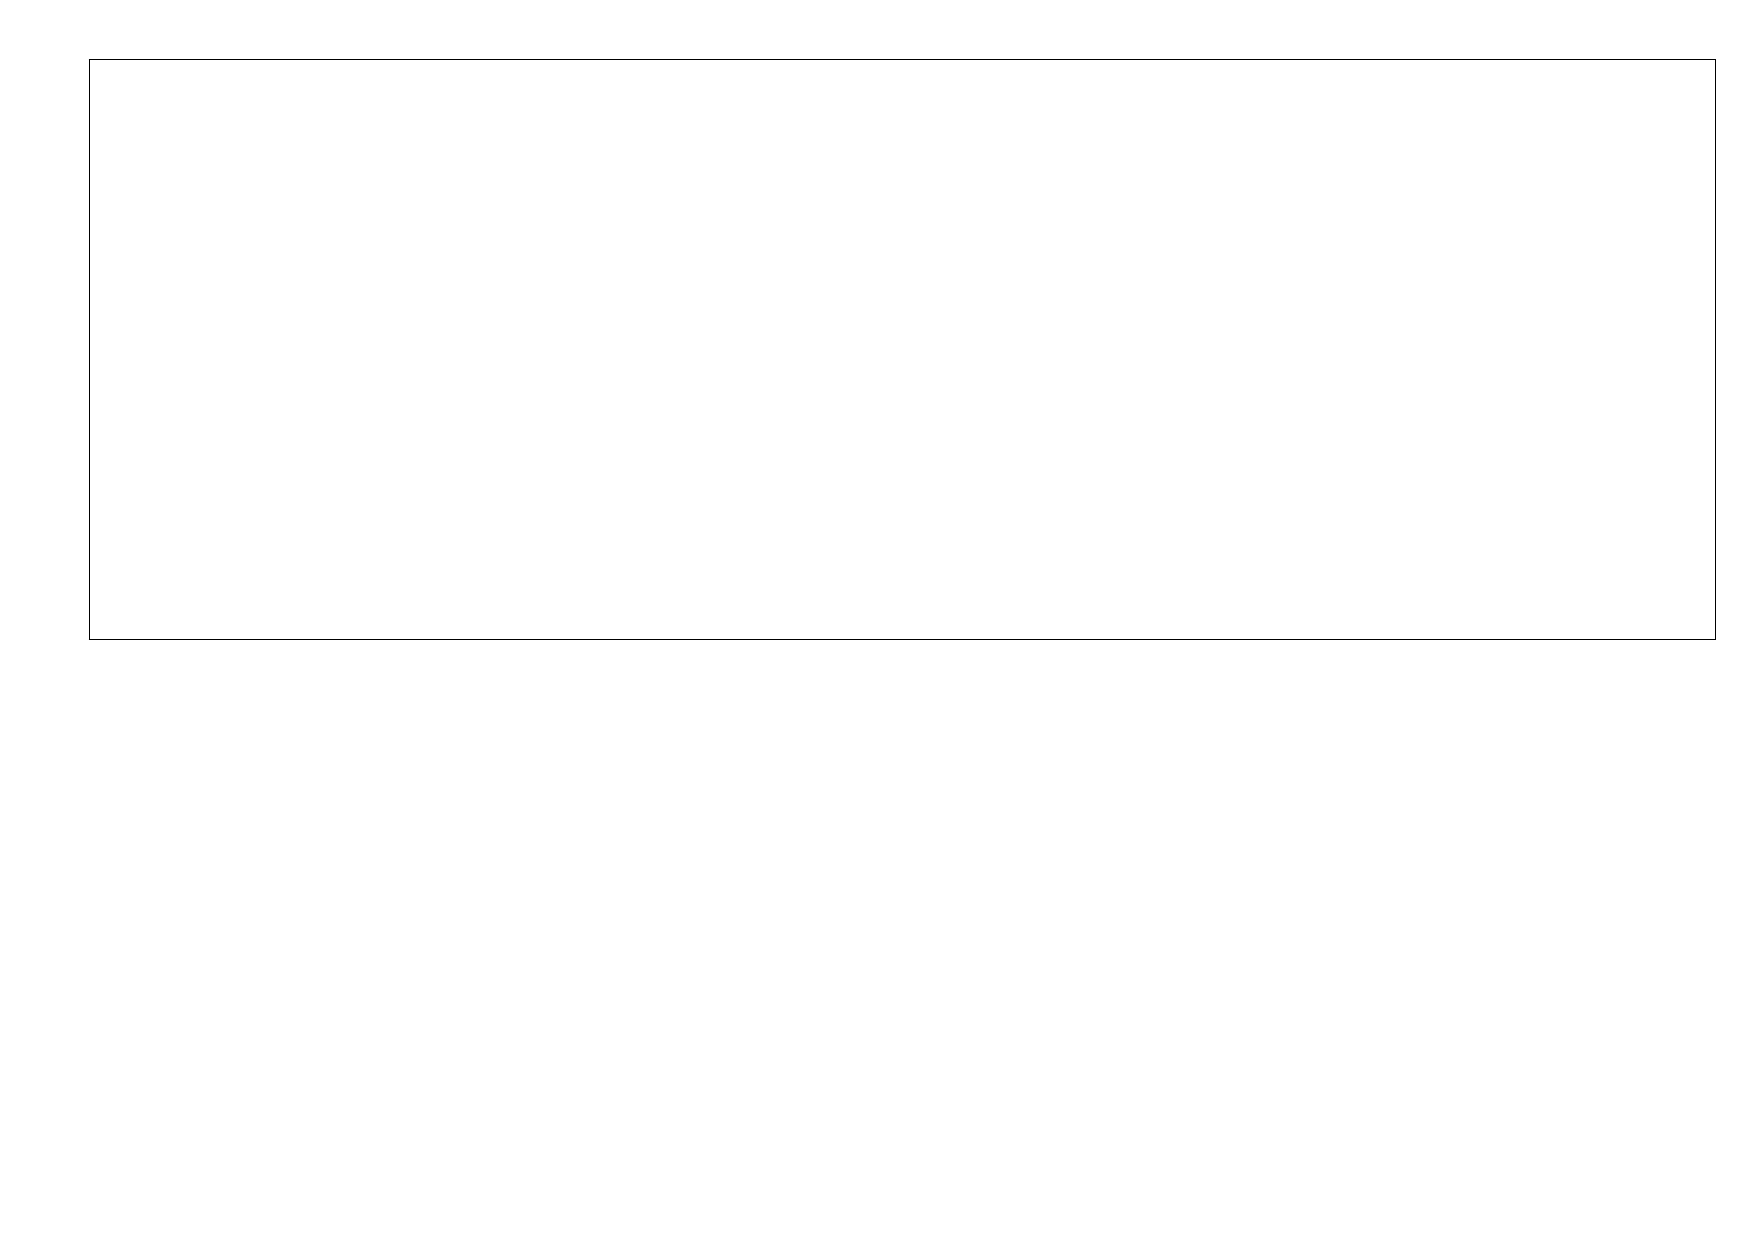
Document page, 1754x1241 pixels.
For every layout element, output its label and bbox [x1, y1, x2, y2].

table_cell [90, 60, 1715, 639]
